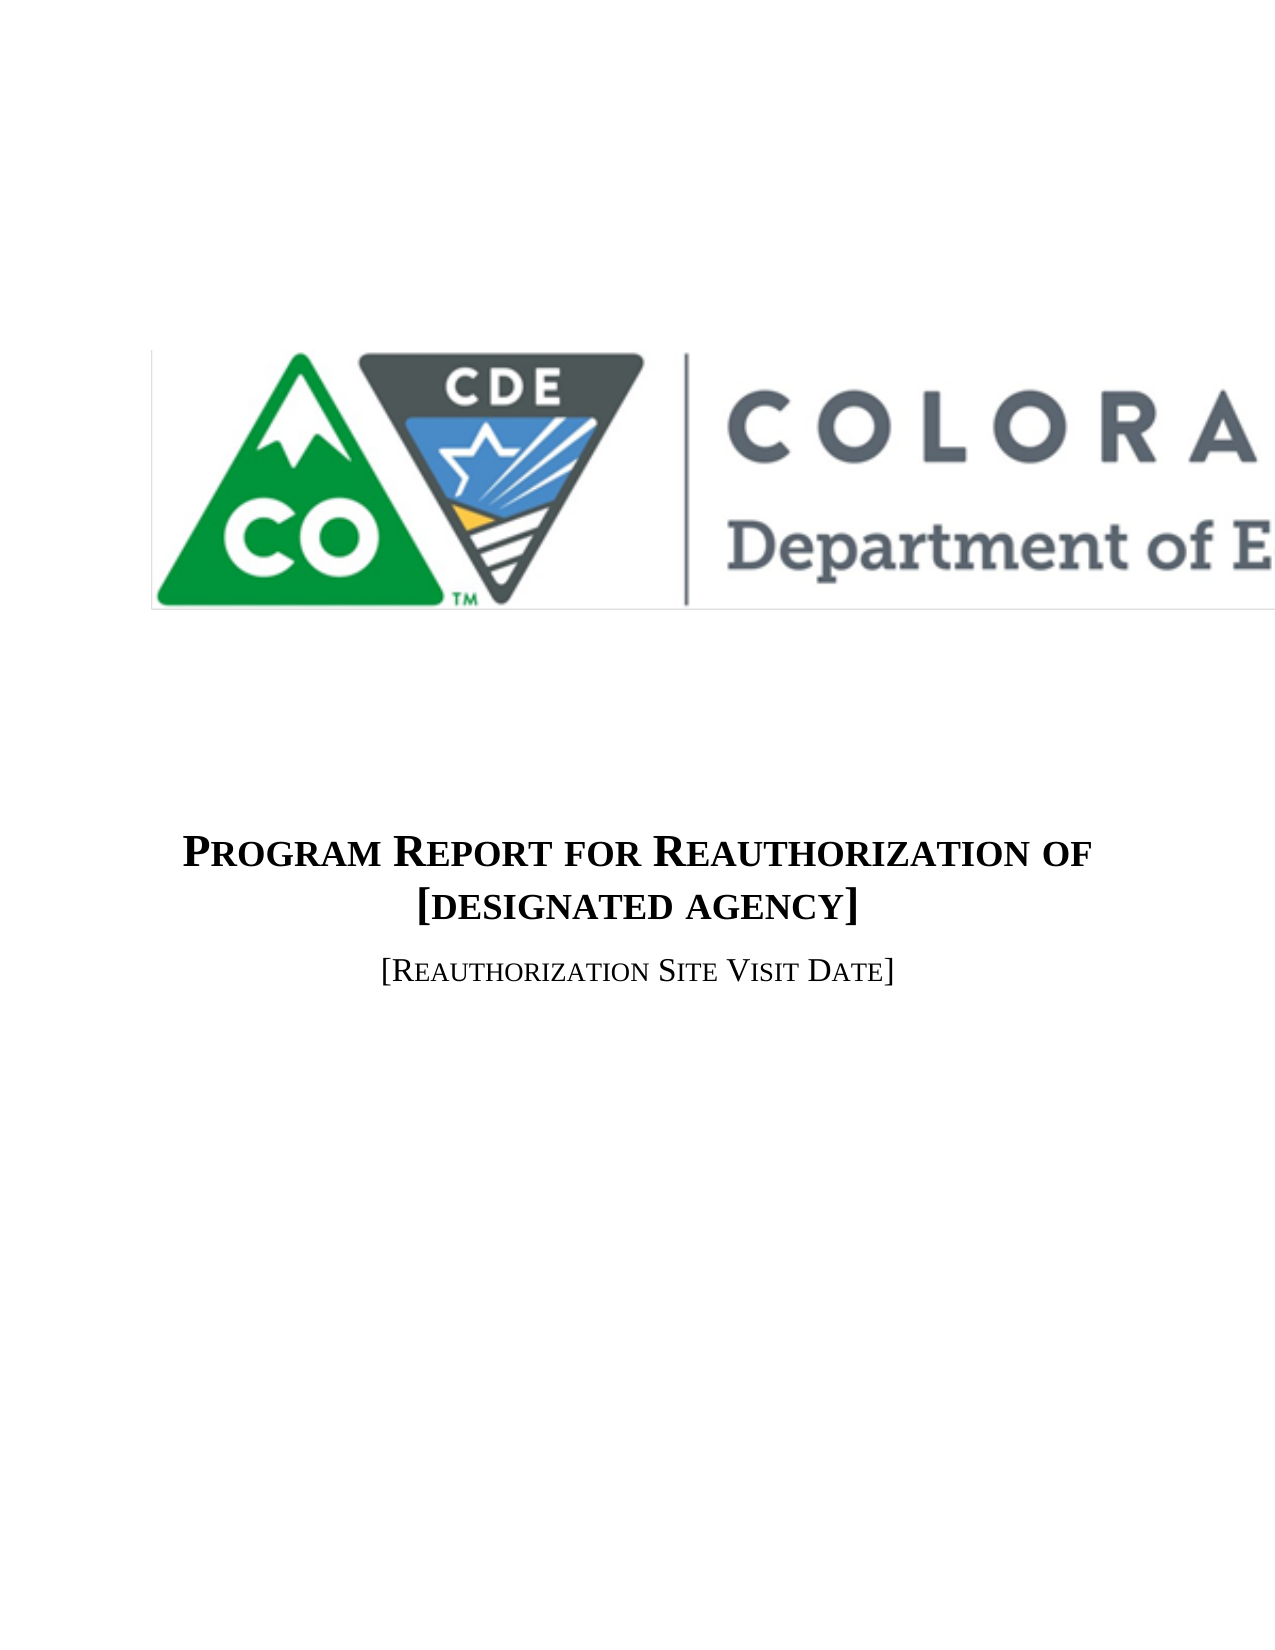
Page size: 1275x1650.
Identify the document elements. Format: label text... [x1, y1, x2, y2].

text Program Report for Reauthorization of [150, 824, 1125, 876]
text [designated agency] [150, 876, 1125, 929]
picture [150, 350, 1275, 612]
text [Reauthorization Site Visit Date] [150, 950, 1125, 988]
